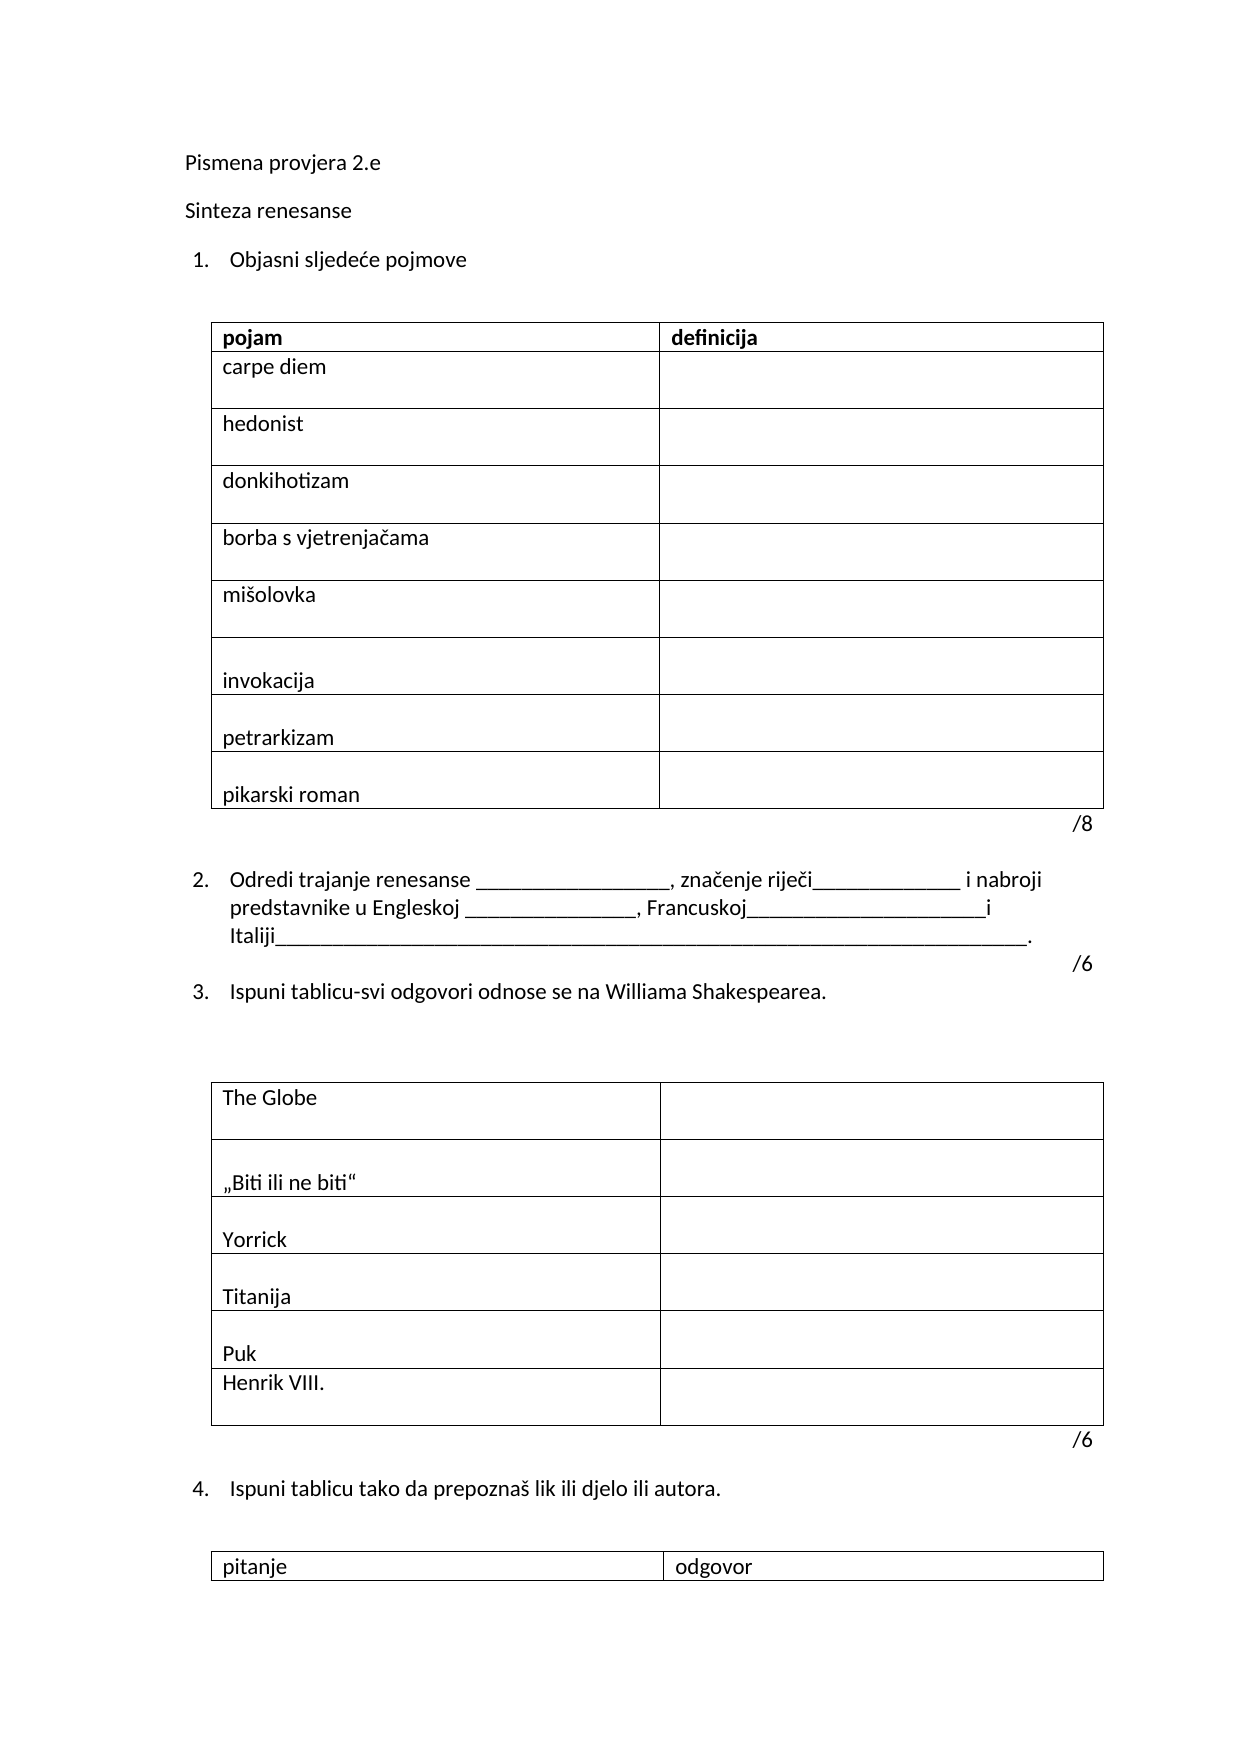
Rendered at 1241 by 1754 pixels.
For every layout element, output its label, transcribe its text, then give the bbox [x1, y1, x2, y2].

table_cell pikarski roman [212, 752, 659, 808]
table_header The Globe [212, 1083, 660, 1139]
table_cell [661, 1140, 1103, 1196]
table_cell Puk [212, 1311, 660, 1367]
table_cell [660, 638, 1103, 694]
table_cell [661, 1369, 1103, 1424]
table_cell [660, 752, 1103, 808]
table_cell donkihotizam [212, 466, 659, 522]
list Odredi trajanje renesanse _________________, značenje riječi_____________ i nabroji predstavnike u Engleskoj _______________, Francuskoj_____________________i Italiji__________________________________________________________________. [192, 865, 1093, 949]
table_cell borba s vjetrenjačama [212, 524, 659, 579]
table_cell carpe diem [212, 352, 659, 408]
list /8 [222, 809, 1093, 837]
list Ispuni tablicu tako da prepoznaš lik ili djelo ili autora. [192, 1474, 1093, 1502]
table_header definicija [660, 323, 1103, 351]
table_header odgovor [664, 1552, 1103, 1580]
text Sinteza renesanse [185, 196, 1093, 224]
table_cell [661, 1254, 1103, 1310]
list /6 [222, 949, 1093, 977]
table_cell petrarkizam [212, 695, 659, 751]
table_cell [660, 352, 1103, 408]
table_cell invokacija [212, 638, 659, 694]
table_cell [660, 409, 1103, 465]
list Ispuni tablicu-svi odgovori odnose se na Williama Shakespearea. [192, 977, 1093, 1005]
text Pismena provjera 2.e [185, 148, 1093, 176]
table_header [661, 1083, 1103, 1139]
table_cell [661, 1311, 1103, 1367]
table_cell Henrik VIII. [212, 1369, 660, 1424]
table_cell [660, 695, 1103, 751]
text /6 [192, 1426, 1093, 1453]
table_cell hedonist [212, 409, 659, 465]
table_cell „Biti ili ne biti“ [212, 1140, 660, 1196]
table_cell Yorrick [212, 1197, 660, 1253]
table_cell [660, 581, 1103, 637]
table_header pojam [212, 323, 659, 351]
table_cell Titanija [212, 1254, 660, 1310]
table_cell [660, 524, 1103, 579]
table_cell [661, 1197, 1103, 1253]
list Objasni sljedeće pojmove [192, 245, 1093, 273]
table_header pitanje [212, 1552, 663, 1580]
table_cell [660, 466, 1103, 522]
table_cell mišolovka [212, 581, 659, 637]
